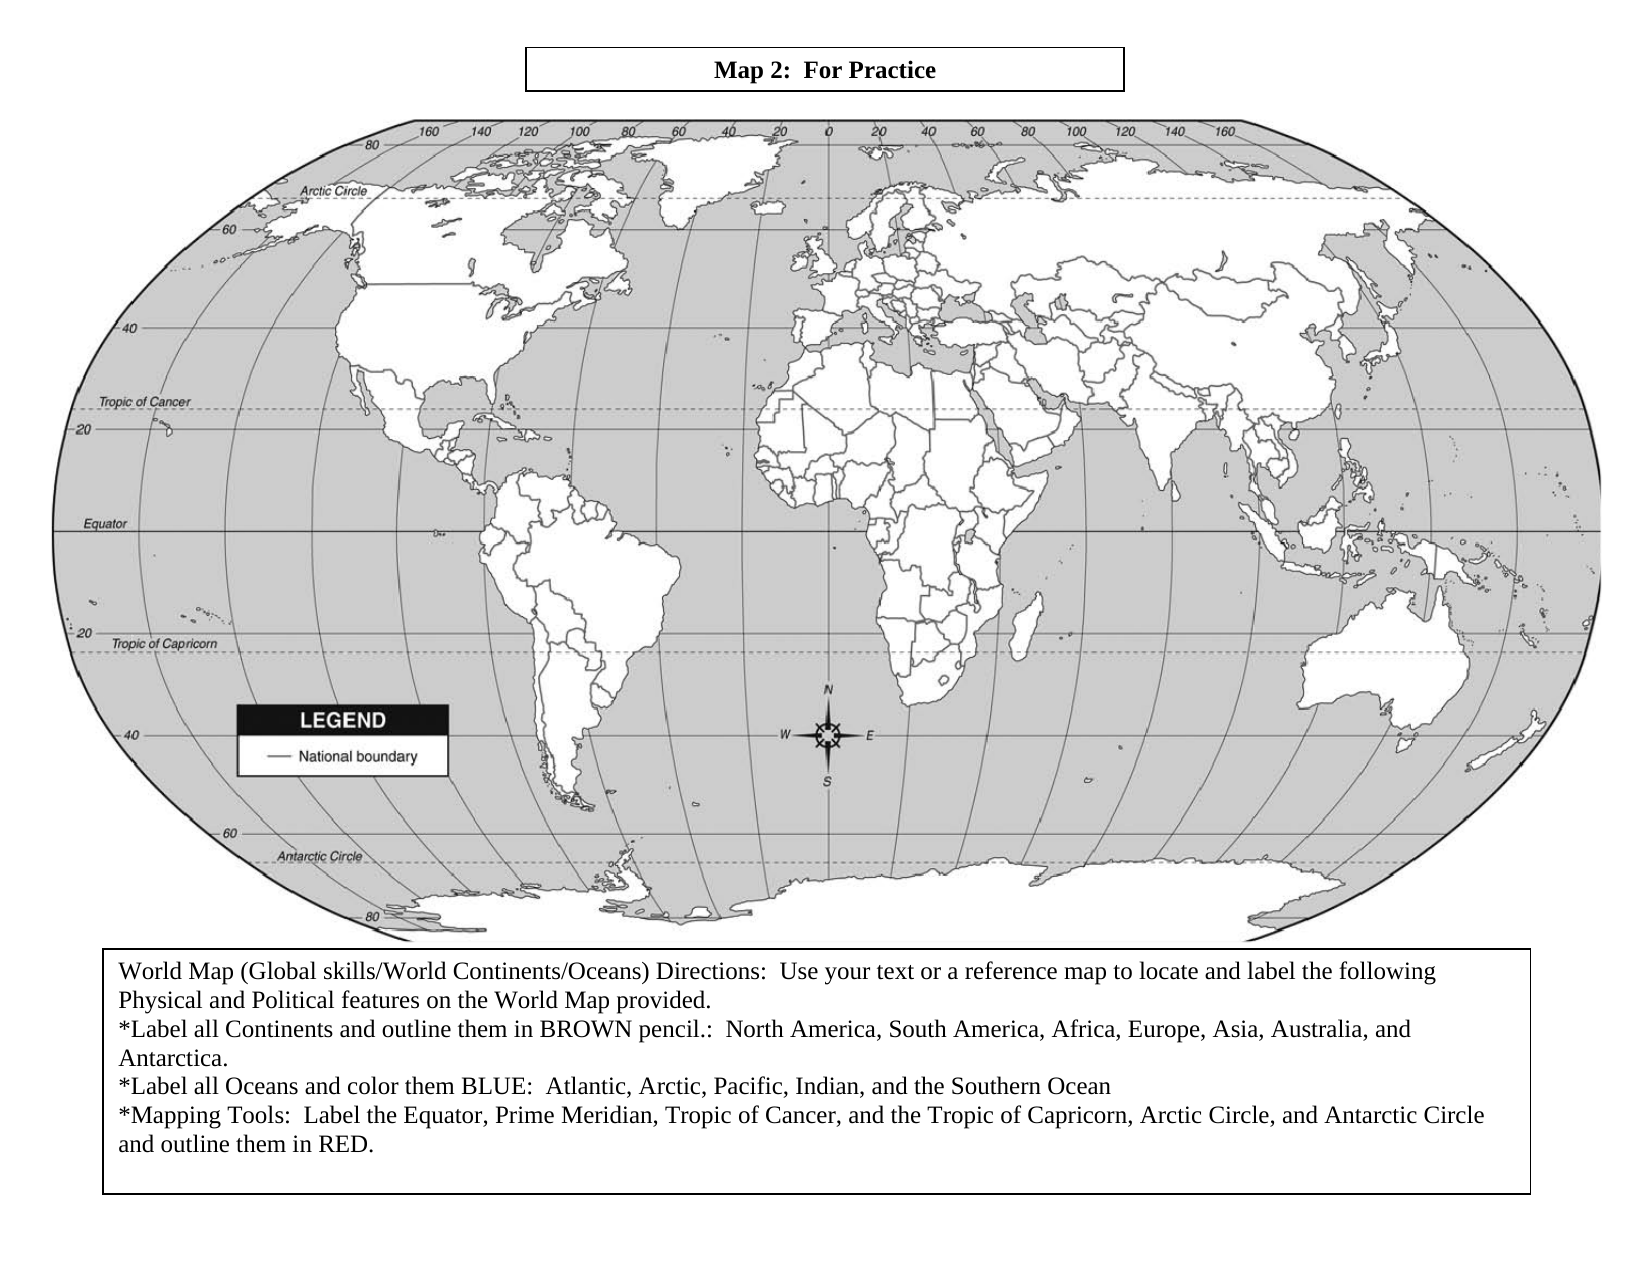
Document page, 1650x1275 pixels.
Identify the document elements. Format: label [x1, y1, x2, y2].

picture [38, 0, 1614, 1117]
